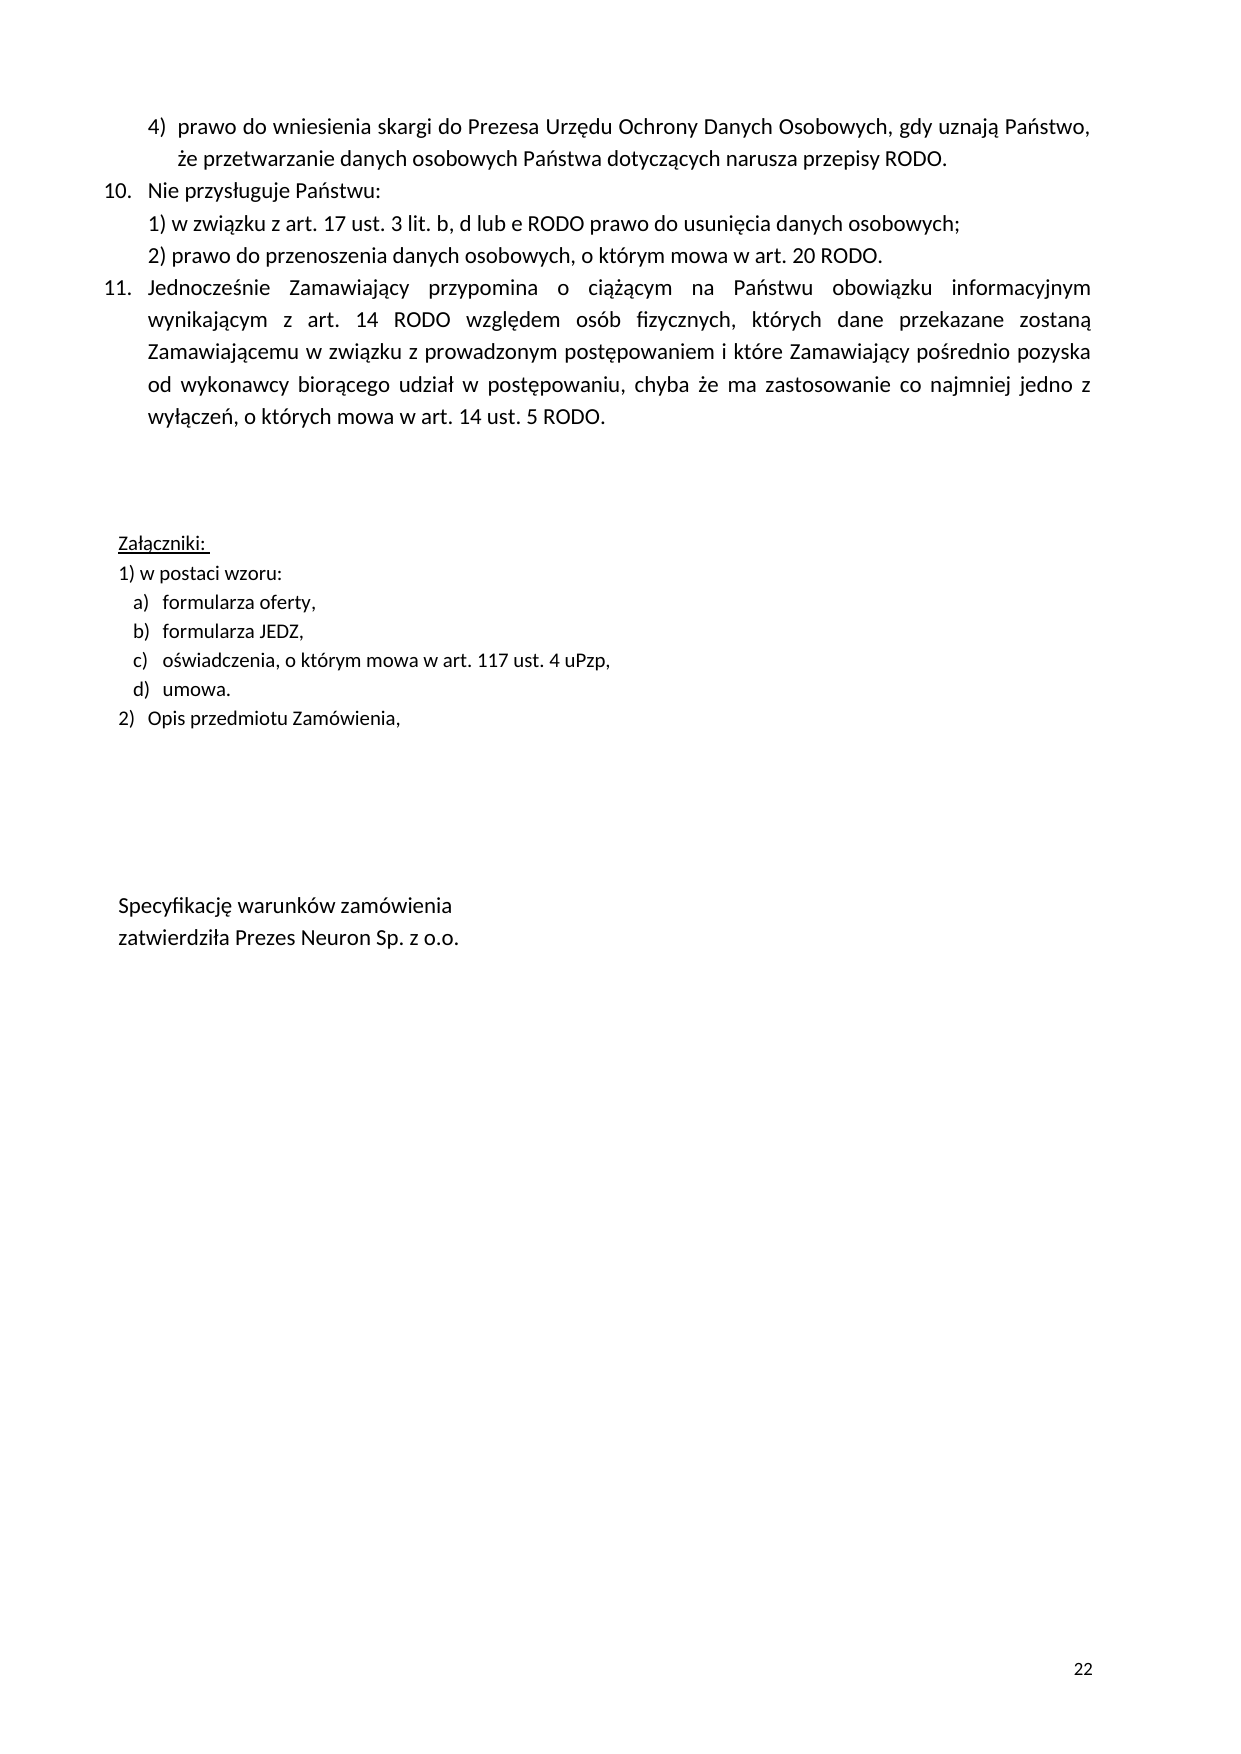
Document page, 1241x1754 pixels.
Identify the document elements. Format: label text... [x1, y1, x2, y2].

list umowa. [133, 676, 1092, 702]
list formularza JEDZ, [133, 618, 1092, 643]
text Załączniki: [118, 531, 1092, 556]
text 1) w związku z art. 17 ust. 3 lit. b, d lub e RODO prawo do usunięcia danych osobowych; [148, 209, 1092, 237]
list Opis przedmiotu Zamówienia, [118, 706, 1090, 731]
list Jednocześnie Zamawiający przypomina o ciążącym na Państwu obowiązku informacyjnym wynikającym z art. 14 RODO względem osób fizycznych, których dane przekazane zostaną Zamawiającemu w związku z prowadzonym postępowaniem i które Zamawiający pośrednio pozyska od wykonawcy biorącego udział w postępowaniu, chyba że ma zastosowanie co najmniej jedno z wyłączeń, o których mowa w art. 14 ust. 5 RODO. [103, 273, 1092, 430]
text 1) w postaci wzoru: [118, 560, 1092, 585]
text Specyfikację warunków zamówienia [118, 891, 1092, 919]
text 2) prawo do przenoszenia danych osobowych, o którym mowa w art. 20 RODO. [148, 241, 1092, 269]
list oświadczenia, o którym mowa w art. 117 ust. 4 uPzp, [133, 647, 1092, 673]
list Nie przysługuje Państwu: [103, 177, 1092, 204]
text zatwierdziła Prezes Neuron Sp. z o.o. [118, 923, 1092, 951]
list formularza oferty, [133, 589, 1092, 614]
list prawo do wniesienia skargi do Prezesa Urzędu Ochrony Danych Osobowych, gdy uznają Państwo, że przetwarzanie danych osobowych Państwa dotyczących narusza przepisy RODO. [148, 112, 1092, 172]
